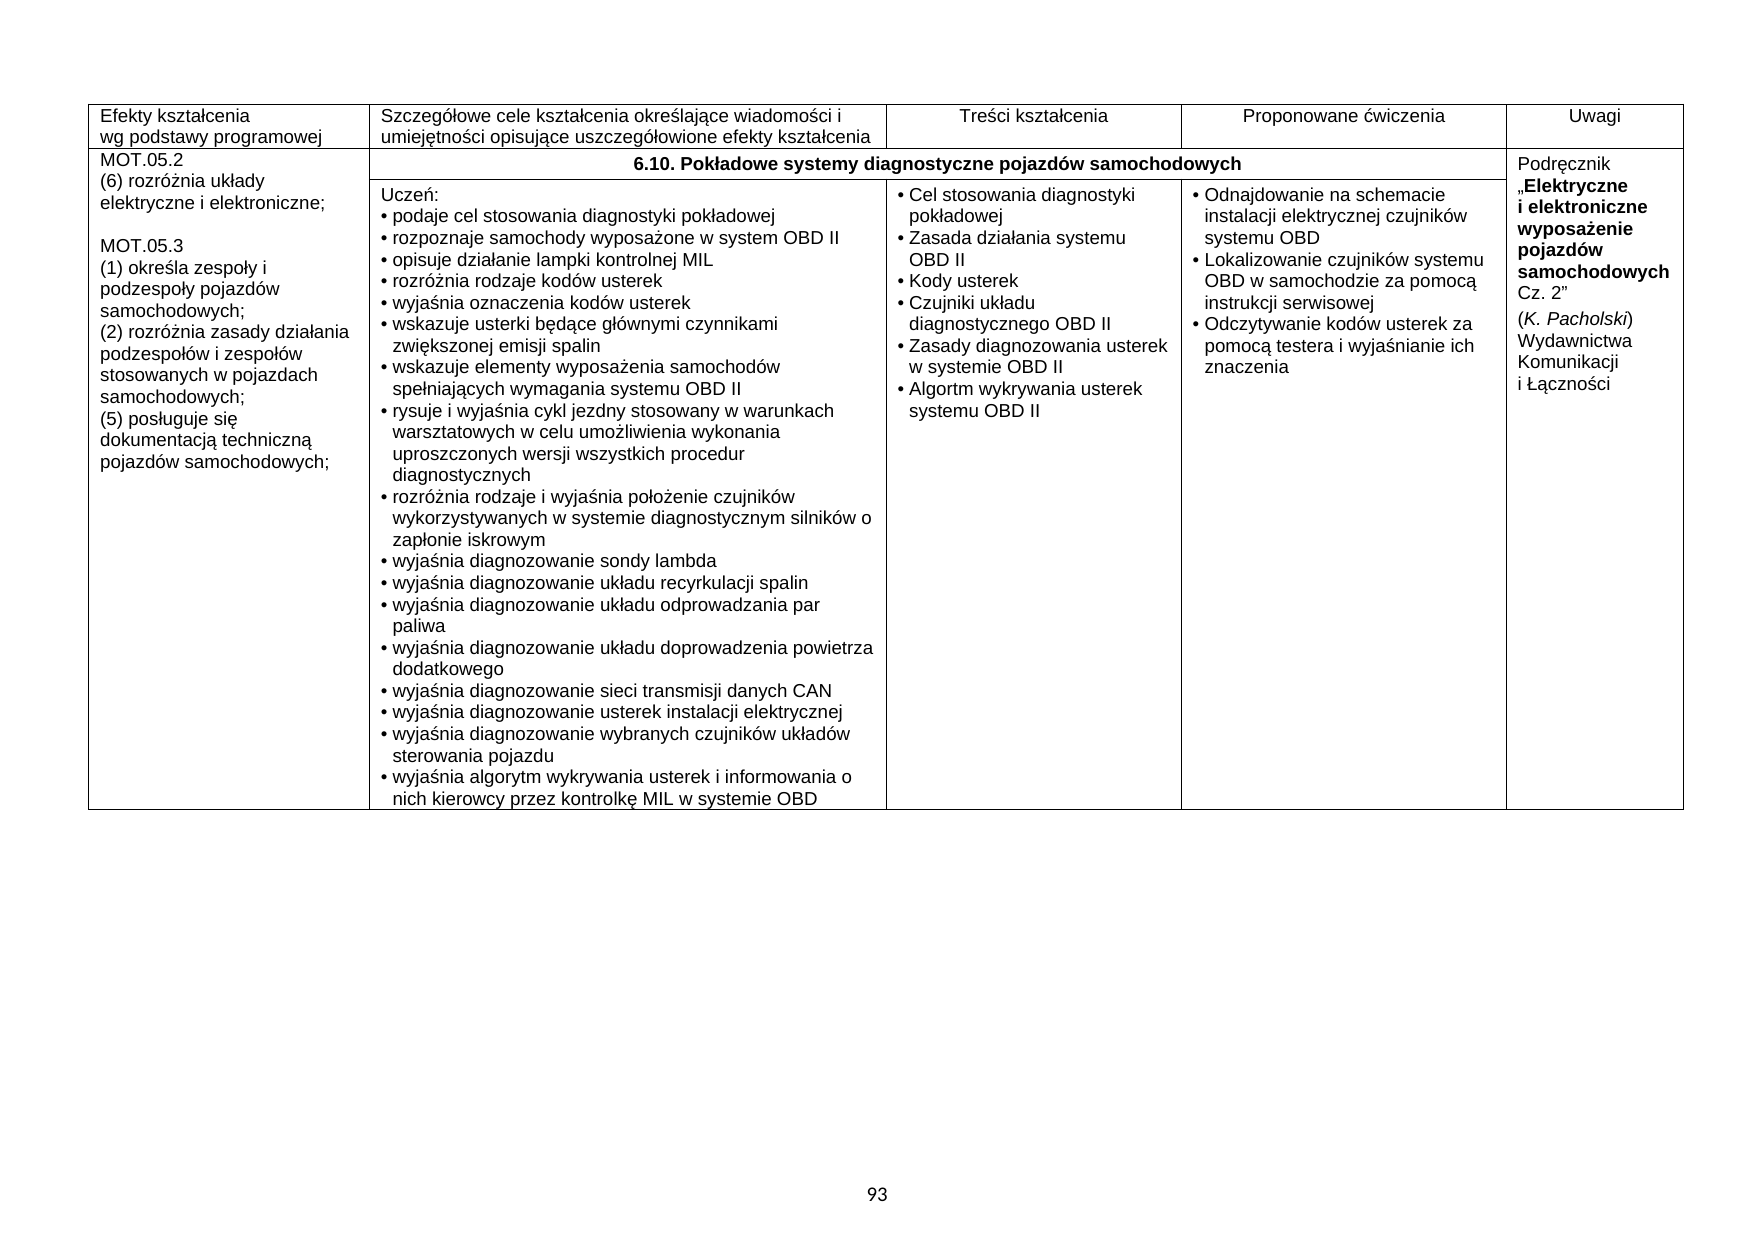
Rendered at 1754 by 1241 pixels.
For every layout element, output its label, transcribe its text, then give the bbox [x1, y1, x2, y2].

table_header Uwagi [1507, 105, 1683, 148]
table_header Efekty kształcenia wg podstawy programowej [89, 105, 369, 148]
table_cell Cel stosowania diagnostyki pokładowej Zasada działania systemu OBD II Kody usterek Czujniki układu diagnostycznego OBD II Zasady diagnozowania usterek w systemie OBD II Algortm wykrywania usterek systemu OBD II [887, 180, 1181, 809]
table_cell MOT.05.2 (6) rozróżnia układy elektryczne i elektroniczne; MOT.05.3 (1) określa zespoły i podzespoły pojazdów samochodowych; (2) rozróżnia zasady działania podzespołów i zespołów stosowanych w pojazdach samochodowych; (5) posługuje się dokumentacją techniczną pojazdów samochodowych; [89, 149, 369, 809]
table_cell Odnajdowanie na schemacie instalacji elektrycznej czujników systemu OBD Lokalizowanie czujników systemu OBD w samochodzie za pomocą instrukcji serwisowej Odczytywanie kodów usterek za pomocą testera i wyjaśnianie ich znaczenia [1182, 180, 1506, 809]
table_header Treści kształcenia [887, 105, 1181, 148]
table_cell Podręcznik „Elektryczne i elektroniczne wyposażenie pojazdów samochodowych Cz. 2” (K. Pacholski) Wydawnictwa Komunikacji i Łączności [1507, 149, 1683, 809]
table_header Szczegółowe cele kształcenia określające wiadomości i umiejętności opisujące uszczegółowione efekty kształcenia [370, 105, 886, 148]
table_cell 6.10. Pokładowe systemy diagnostyczne pojazdów samochodowych [370, 149, 1506, 178]
table_header Proponowane ćwiczenia [1182, 105, 1506, 148]
table_cell Uczeń: podaje cel stosowania diagnostyki pokładowej rozpoznaje samochody wyposażone w system OBD II opisuje działanie lampki kontrolnej MIL rozróżnia rodzaje kodów usterek wyjaśnia oznaczenia kodów usterek wskazuje usterki będące głównymi czynnikami zwiększonej emisji spalin wskazuje elementy wyposażenia samochodów spełniających wymagania systemu OBD II rysuje i wyjaśnia cykl jezdny stosowany w warunkach warsztatowych w celu umożliwienia wykonania uproszczonych wersji wszystkich procedur diagnostycznych rozróżnia rodzaje i wyjaśnia położenie czujników wykorzystywanych w systemie diagnostycznym silników o zapłonie iskrowym wyjaśnia diagnozowanie sondy lambda wyjaśnia diagnozowanie układu recyrkulacji spalin wyjaśnia diagnozowanie układu odprowadzania par paliwa wyjaśnia diagnozowanie układu doprowadzenia powietrza dodatkowego wyjaśnia diagnozowanie sieci transmisji danych CAN wyjaśnia diagnozowanie usterek instalacji elektrycznej wyjaśnia diagnozowanie wybranych czujników układów sterowania pojazdu wyjaśnia algorytm wykrywania usterek i informowania o nich kierowcy przez kontrolkę MIL w systemie OBD [370, 180, 886, 809]
